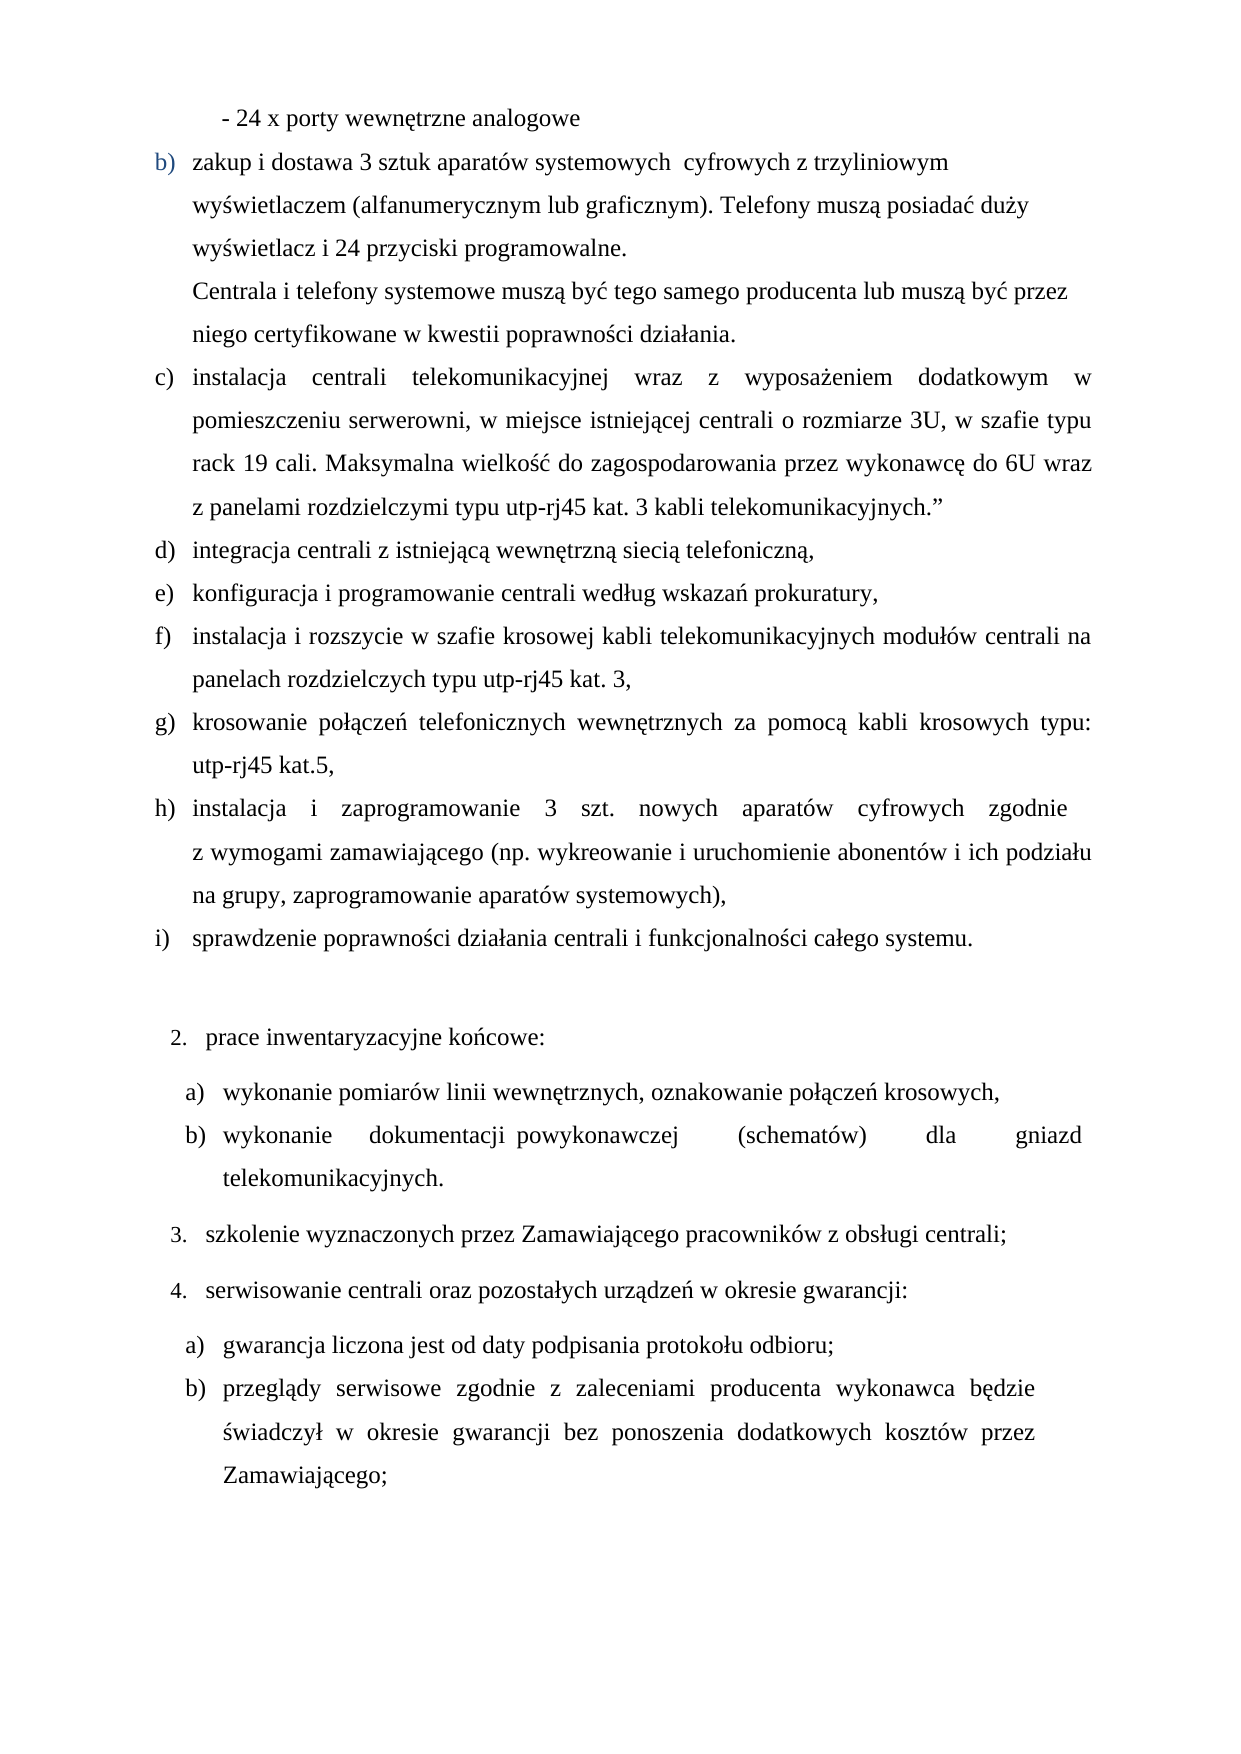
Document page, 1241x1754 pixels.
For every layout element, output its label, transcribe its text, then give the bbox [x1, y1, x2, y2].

text - 24 x porty wewnętrzne analogowe [221, 103, 1093, 132]
list instalacja i zaprogramowanie 3 szt. nowych aparatów cyfrowych zgodnie z wymogami zamawiającego (np. wykreowanie i uruchomienie abonentów i ich podziału na grupy, zaprogramowanie aparatów systemowych), [154, 793, 1093, 908]
list wykonanie pomiarów linii wewnętrznych, oznakowanie połączeń krosowych, [185, 1077, 1082, 1106]
list zakup i dostawa 3 sztuk aparatów systemowych cyfrowych z trzyliniowym wyświetlaczem (alfanumerycznym lub graficznym). Telefony muszą posiadać duży wyświetlacz i 24 przyciski programowalne. [154, 147, 1093, 262]
list prace inwentaryzacyjne końcowe: [170, 1022, 1082, 1050]
list instalacja i rozszycie w szafie krosowej kabli telekomunikacyjnych modułów centrali na panelach rozdzielczych typu utp-rj45 kat. 3, [154, 621, 1093, 693]
list serwisowanie centrali oraz pozostałych urządzeń w okresie gwarancji: [170, 1275, 1082, 1303]
list Centrala i telefony systemowe muszą być tego samego producenta lub muszą być przez niego certyfikowane w kwestii poprawności działania. [192, 276, 1093, 348]
list integracja centrali z istniejącą wewnętrzną siecią telefoniczną, [154, 535, 1093, 563]
list przeglądy serwisowe zgodnie z zaleceniami producenta wykonawca będzie świadczył w okresie gwarancji bez ponoszenia dodatkowych kosztów przez Zamawiającego; [185, 1373, 1036, 1488]
list krosowanie połączeń telefonicznych wewnętrznych za pomocą kabli krosowych typu: utp-rj45 kat.5, [154, 707, 1093, 779]
list sprawdzenie poprawności działania centrali i funkcjonalności całego systemu. [154, 923, 1093, 952]
list instalacja centrali telekomunikacyjnej wraz z wyposażeniem dodatkowym w pomieszczeniu serwerowni, w miejsce istniejącej centrali o rozmiarze 3U, w szafie typu rack 19 cali. Maksymalna wielkość do zagospodarowania przez wykonawcę do 6U wraz z panelami rozdzielczymi typu utp-rj45 kat. 3 kabli telekomunikacyjnych.” [154, 362, 1093, 520]
list gwarancja liczona jest od daty podpisania protokołu odbioru; [185, 1330, 1036, 1359]
list szkolenie wyznaczonych przez Zamawiającego pracowników z obsługi centrali; [170, 1219, 1082, 1248]
list wykonanie dokumentacji powykonawczej (schematów) dla gniazd telekomunikacyjnych. [185, 1120, 1082, 1192]
list konfiguracja i programowanie centrali według wskazań prokuratury, [154, 578, 1093, 607]
